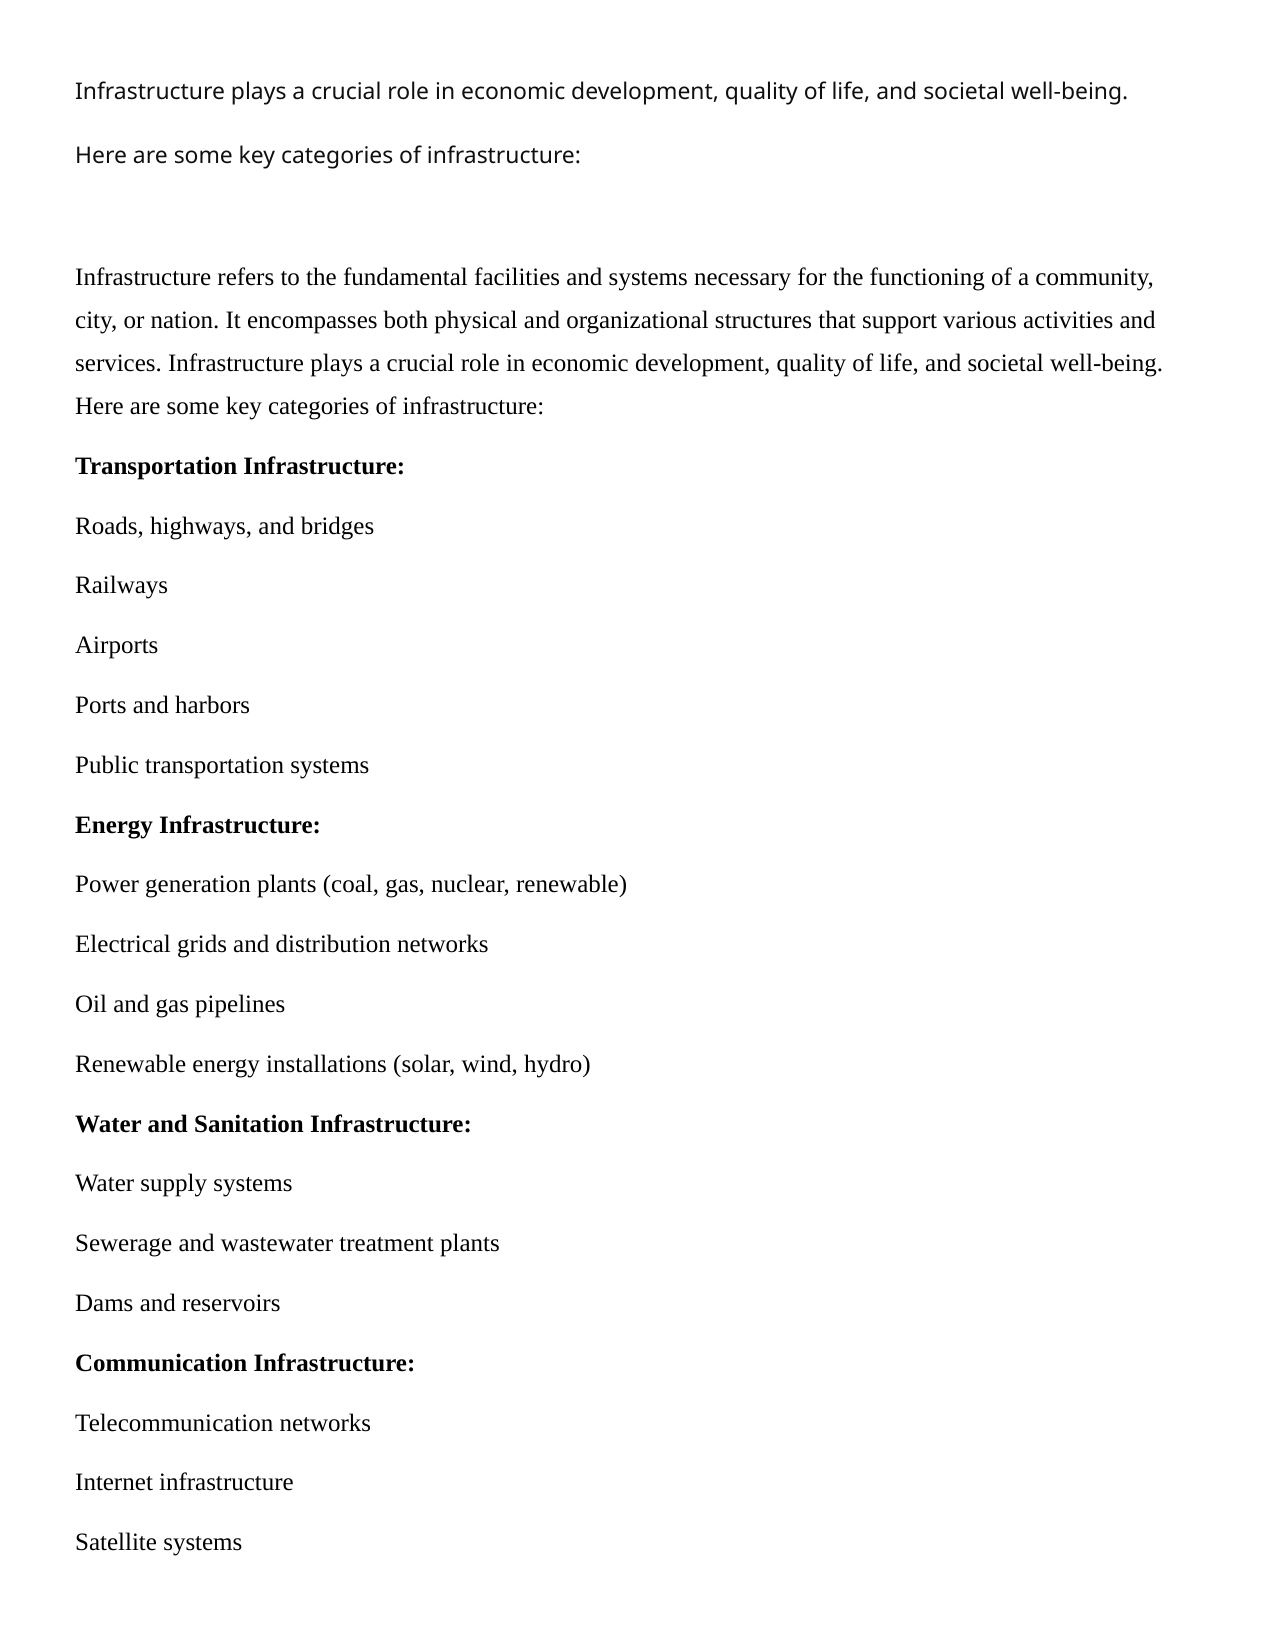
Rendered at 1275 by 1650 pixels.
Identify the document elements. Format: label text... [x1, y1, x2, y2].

text Water and Sanitation Infrastructure: [75, 1109, 1200, 1137]
text Railways [75, 571, 1200, 599]
text Sewerage and wastewater treatment plants [75, 1228, 1200, 1257]
text Infrastructure refers to the fundamental facilities and systems necessary for the functioning of a community, city, or nation. It encompasses both physical and organizational structures that support various activities and services. Infrastructure plays a crucial role in economic development, quality of life, and societal well-being. Here are some key categories of infrastructure: [75, 262, 1200, 420]
text Energy Infrastructure: [75, 810, 1200, 838]
text Water supply systems [75, 1168, 1200, 1197]
text Satellite systems [75, 1527, 1200, 1556]
text Renewable energy installations (solar, wind, hydro) [75, 1049, 1200, 1078]
text Power generation plants (coal, gas, nuclear, renewable) [75, 869, 1200, 898]
text Airports [75, 630, 1200, 659]
text Roads, highways, and bridges [75, 511, 1200, 539]
text Oil and gas pipelines [75, 989, 1200, 1018]
text Transportation Infrastructure: [75, 451, 1200, 480]
text Communication Infrastructure: [75, 1348, 1200, 1377]
text Electrical grids and distribution networks [75, 929, 1200, 958]
text Telecommunication networks [75, 1408, 1200, 1436]
text Infrastructure plays a crucial role in economic development, quality of life, and societal well-being. [75, 75, 1200, 106]
text Here are some key categories of infrastructure: [75, 138, 1200, 170]
text Public transportation systems [75, 750, 1200, 779]
text Dams and reservoirs [75, 1288, 1200, 1317]
text Internet infrastructure [75, 1467, 1200, 1496]
text Ports and harbors [75, 690, 1200, 719]
